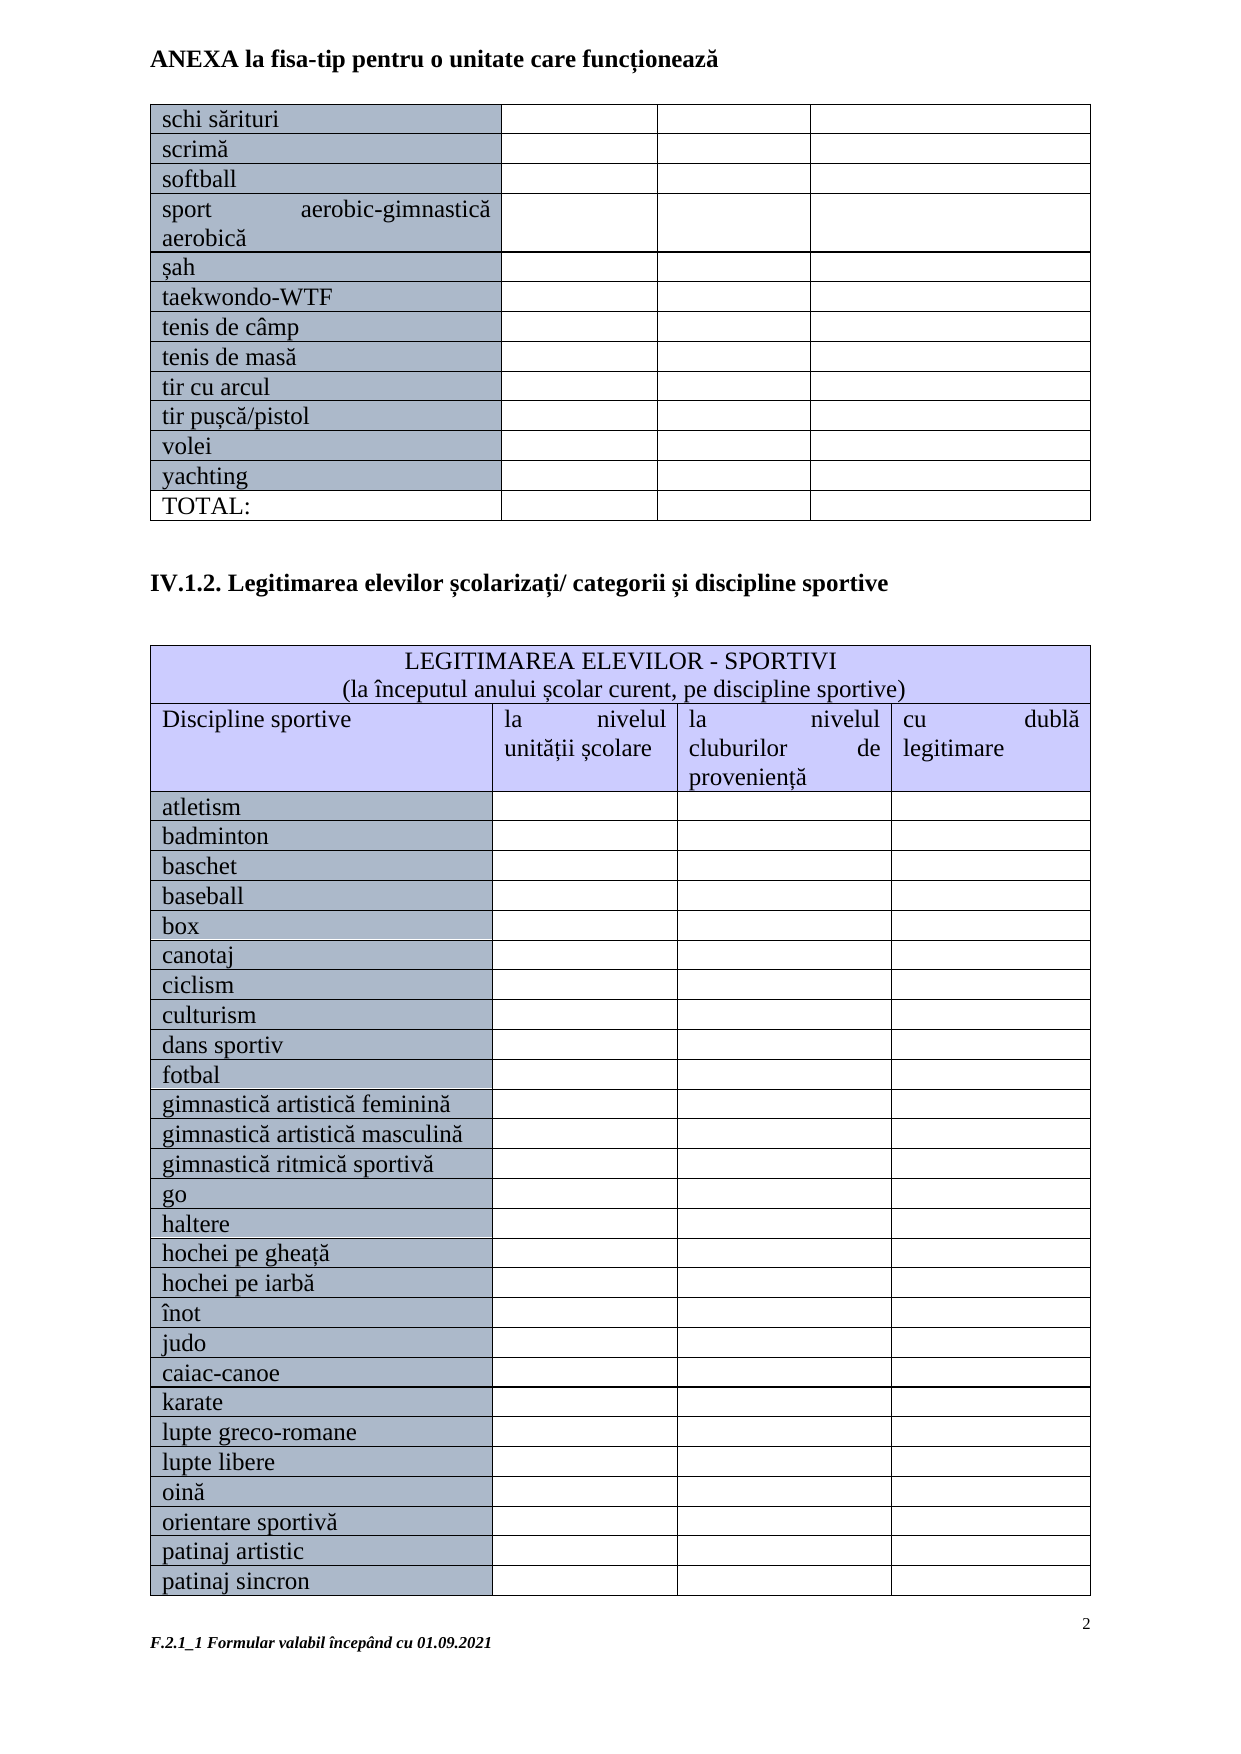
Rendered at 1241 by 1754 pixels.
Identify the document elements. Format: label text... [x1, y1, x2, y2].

table_cell [811, 461, 1090, 490]
table_cell lupte greco-romane [151, 1417, 492, 1446]
table_cell [493, 1536, 677, 1565]
table_cell [678, 1090, 891, 1118]
table_cell [678, 1119, 891, 1148]
table_cell haltere [151, 1209, 492, 1237]
table_cell patinaj artistic [151, 1536, 492, 1565]
table_cell [892, 1090, 1090, 1118]
table_cell Discipline sportive [151, 704, 492, 791]
table_cell patinaj sincron [151, 1566, 492, 1595]
table_cell oină [151, 1477, 492, 1506]
table_cell la nivelul cluburilor de proveniență [678, 704, 891, 791]
table_cell [502, 253, 657, 281]
table_cell [493, 1328, 677, 1357]
table_cell [678, 1030, 891, 1059]
table_cell [493, 1566, 677, 1595]
table_cell [502, 282, 657, 311]
table_cell [892, 1119, 1090, 1148]
table_cell tenis de masă [151, 342, 501, 371]
table_cell [892, 1358, 1090, 1386]
table_cell [502, 194, 657, 251]
table_cell [892, 941, 1090, 969]
table_cell [678, 1328, 891, 1357]
table_cell [892, 1179, 1090, 1208]
table_cell dans sportiv [151, 1030, 492, 1059]
table_cell [892, 1149, 1090, 1178]
table_cell box [151, 911, 492, 939]
table_cell [892, 1209, 1090, 1237]
table_cell [892, 821, 1090, 850]
table_cell scrimă [151, 134, 501, 163]
table_cell [493, 1417, 677, 1446]
table_cell [502, 431, 657, 460]
table_cell [892, 1239, 1090, 1267]
table_cell hochei pe iarbă [151, 1268, 492, 1297]
table_cell [811, 401, 1090, 430]
table_cell înot [151, 1298, 492, 1327]
table_cell [493, 1507, 677, 1535]
table_cell go [151, 1179, 492, 1208]
table_cell [678, 1417, 891, 1446]
table_cell [493, 970, 677, 999]
table_cell sport aerobic-gimnastică aerobică [151, 194, 501, 251]
table_cell [811, 342, 1090, 371]
table_cell gimnastică artistică masculină [151, 1119, 492, 1148]
table_cell [892, 1060, 1090, 1088]
table_cell TOTAL: [151, 491, 501, 519]
table_cell [678, 881, 891, 910]
table_cell [811, 431, 1090, 460]
table_cell [493, 1179, 677, 1208]
table_cell [892, 1030, 1090, 1059]
table_cell [678, 1566, 891, 1595]
table_cell [811, 282, 1090, 311]
table_cell [892, 1000, 1090, 1029]
table_cell [892, 792, 1090, 820]
table_cell atletism [151, 792, 492, 820]
table_cell [493, 1000, 677, 1029]
table_cell [678, 1149, 891, 1178]
table_cell [678, 911, 891, 939]
table_cell [892, 1536, 1090, 1565]
table_cell [811, 491, 1090, 519]
table_cell șah [151, 253, 501, 281]
table_cell [892, 1328, 1090, 1357]
table_cell [678, 792, 891, 820]
table_cell baschet [151, 851, 492, 880]
table_cell [678, 1060, 891, 1088]
table_cell fotbal [151, 1060, 492, 1088]
table_cell [658, 253, 810, 281]
table_cell tir cu arcul [151, 372, 501, 400]
table_cell culturism [151, 1000, 492, 1029]
table_cell [658, 312, 810, 341]
table_cell [502, 401, 657, 430]
table_cell [493, 941, 677, 969]
table_cell tir pușcă/pistol [151, 401, 501, 430]
table_cell [493, 881, 677, 910]
table_cell [678, 1000, 891, 1029]
table_cell lupte libere [151, 1447, 492, 1476]
table_cell gimnastică artistică feminină [151, 1090, 492, 1118]
table_cell [493, 1298, 677, 1327]
table_cell [678, 1239, 891, 1267]
table_cell yachting [151, 461, 501, 490]
table_cell [892, 1388, 1090, 1416]
table_cell karate [151, 1388, 492, 1416]
table_cell [493, 911, 677, 939]
table_cell [892, 1507, 1090, 1535]
table_cell cu dublă legitimare [892, 704, 1090, 791]
table_cell [811, 312, 1090, 341]
table_cell [493, 1209, 677, 1237]
table_cell [892, 911, 1090, 939]
table_cell [678, 1209, 891, 1237]
table_cell [678, 821, 891, 850]
table_cell [502, 372, 657, 400]
table_cell [892, 970, 1090, 999]
table_cell [678, 1298, 891, 1327]
table_cell baseball [151, 881, 492, 910]
table_cell [892, 1268, 1090, 1297]
table_cell [493, 1239, 677, 1267]
table_cell [502, 491, 657, 519]
table_cell [502, 461, 657, 490]
table_cell [493, 1268, 677, 1297]
table_cell [658, 461, 810, 490]
table_cell [811, 253, 1090, 281]
table_cell [811, 372, 1090, 400]
table_cell softball [151, 164, 501, 193]
table_cell gimnastică ritmică sportivă [151, 1149, 492, 1178]
table_cell [493, 1119, 677, 1148]
table_header LEGITIMAREA ELEVILOR - SPORTIVI (la începutul anului școlar curent, pe discipline sportive) [151, 646, 1090, 703]
table_cell judo [151, 1328, 492, 1357]
table_cell [811, 105, 1090, 133]
table_cell [493, 1388, 677, 1416]
table_cell [493, 821, 677, 850]
text IV.1.2. Legitimarea elevilor școlarizați/ categorii și discipline sportive [150, 568, 1090, 597]
table_cell [678, 970, 891, 999]
table_cell [811, 194, 1090, 251]
table_cell [493, 1149, 677, 1178]
table_cell [678, 1477, 891, 1506]
table_cell [658, 342, 810, 371]
table_cell [493, 1030, 677, 1059]
table_cell [678, 1536, 891, 1565]
table_cell [678, 1358, 891, 1386]
table_cell [678, 1268, 891, 1297]
table_cell [678, 1447, 891, 1476]
table_cell [658, 134, 810, 163]
table_cell [892, 1477, 1090, 1506]
table_cell badminton [151, 821, 492, 850]
table_cell [678, 1388, 891, 1416]
table_cell caiac-canoe [151, 1358, 492, 1386]
table_cell [658, 105, 810, 133]
table_cell hochei pe gheață [151, 1239, 492, 1267]
table_cell [502, 342, 657, 371]
table_cell [658, 491, 810, 519]
table_cell [493, 1060, 677, 1088]
table_cell [658, 372, 810, 400]
table_cell [892, 1447, 1090, 1476]
table_cell [892, 1298, 1090, 1327]
table_cell [678, 941, 891, 969]
table_cell taekwondo-WTF [151, 282, 501, 311]
table_cell [658, 194, 810, 251]
table_cell [502, 312, 657, 341]
table_cell [658, 164, 810, 193]
table_cell la nivelul unității școlare [493, 704, 677, 791]
table_cell [678, 851, 891, 880]
table_cell [502, 134, 657, 163]
table_cell [493, 1358, 677, 1386]
table_cell [892, 1566, 1090, 1595]
table_cell schi sărituri [151, 105, 501, 133]
table_cell [493, 1090, 677, 1118]
table_cell ciclism [151, 970, 492, 999]
table_cell [658, 282, 810, 311]
table_cell [678, 1179, 891, 1208]
table_cell [658, 431, 810, 460]
table_cell [493, 1447, 677, 1476]
table_cell [493, 792, 677, 820]
table_cell orientare sportivă [151, 1507, 492, 1535]
table_cell [502, 164, 657, 193]
table_cell [678, 1507, 891, 1535]
table_cell [493, 851, 677, 880]
table_cell tenis de câmp [151, 312, 501, 341]
table_cell [892, 1417, 1090, 1446]
table_cell canotaj [151, 941, 492, 969]
table_cell volei [151, 431, 501, 460]
table_cell [658, 401, 810, 430]
table_cell [811, 134, 1090, 163]
table_cell [811, 164, 1090, 193]
table_cell [892, 881, 1090, 910]
table_cell [493, 1477, 677, 1506]
table_cell [892, 851, 1090, 880]
table_cell [502, 105, 657, 133]
